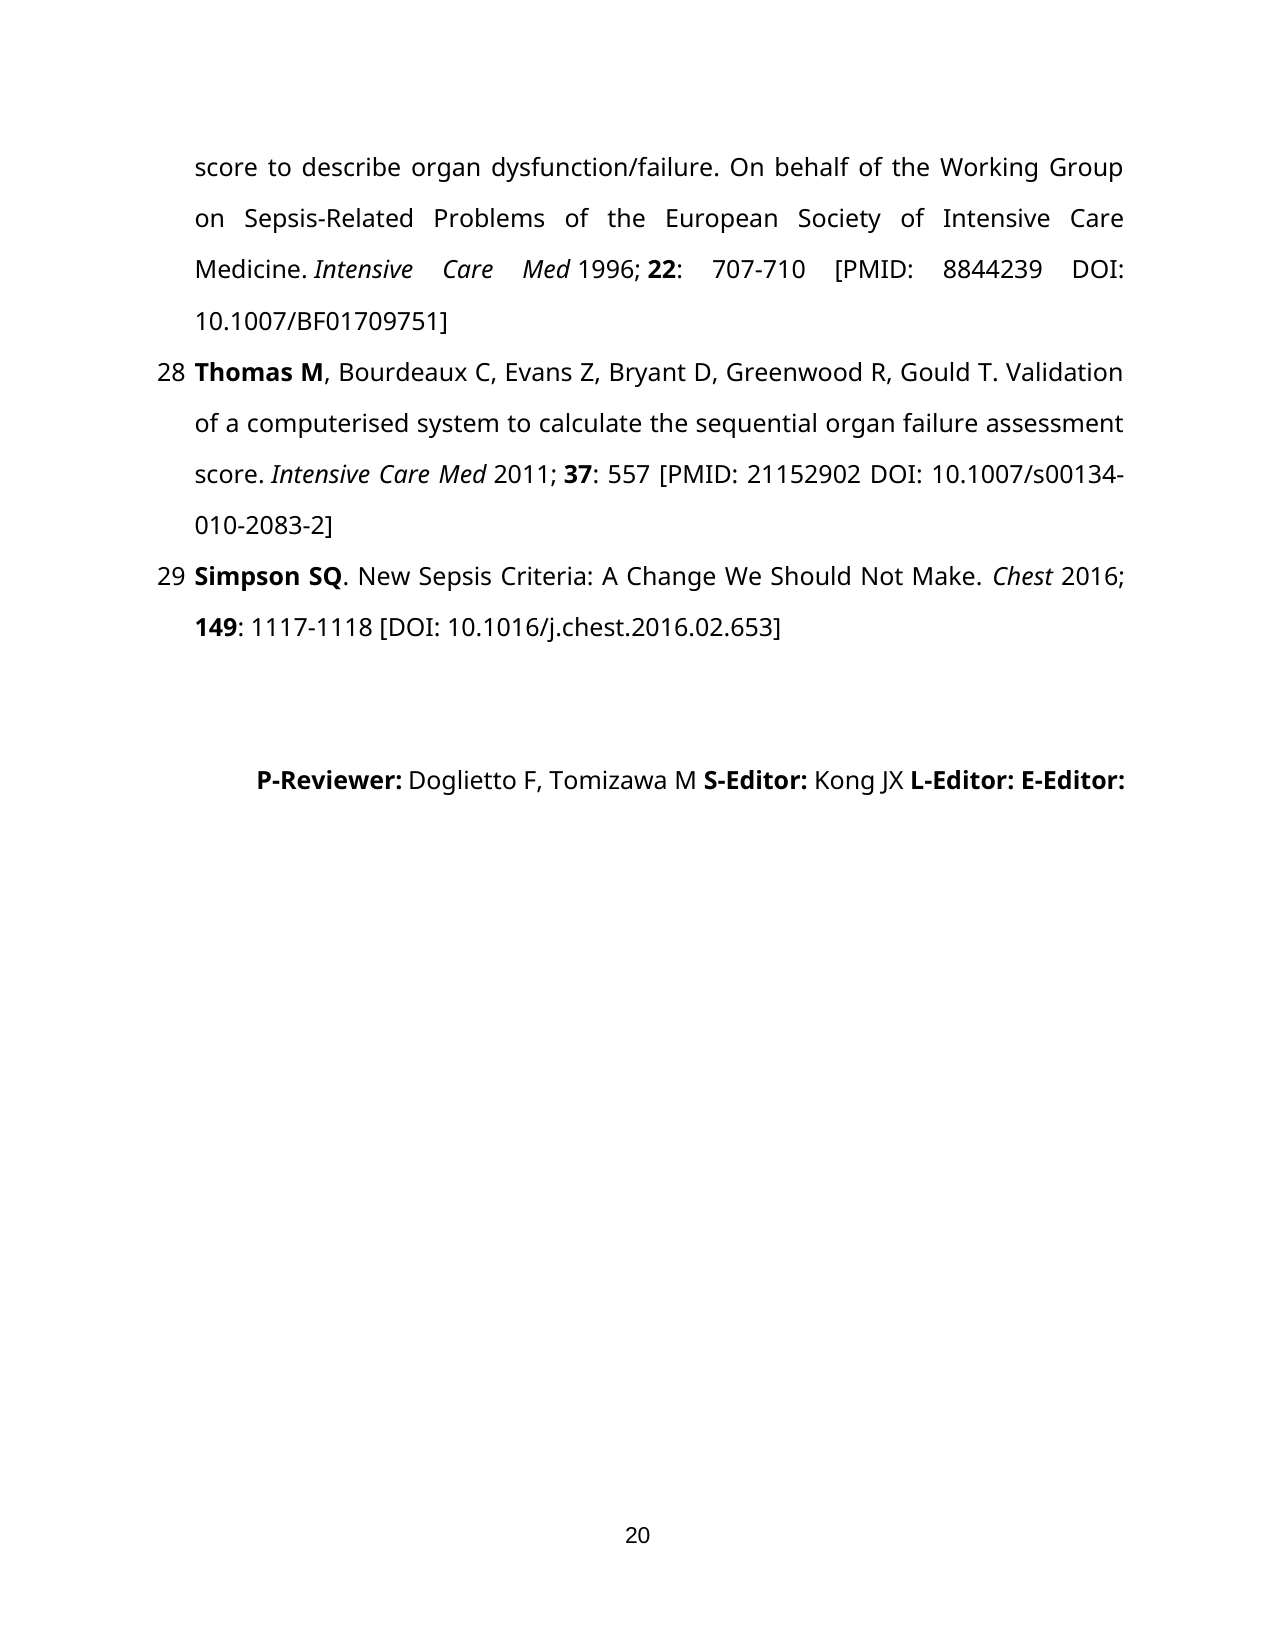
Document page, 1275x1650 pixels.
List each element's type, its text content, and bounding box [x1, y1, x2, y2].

text P-Reviewer: Doglietto F, Tomizawa M S-Editor: Kong JX L-Editor: E-Editor: [150, 762, 1125, 797]
list Thomas M, Bourdeaux C, Evans Z, Bryant D, Greenwood R, Gould T. Validation of a computerised system to calculate the sequential organ failure assessment score. Intensive Care Med 2011; 37: 557 [PMID: 21152902 DOI: 10.1007/s00134-010-2083-2] [157, 354, 1125, 541]
list Simpson SQ. New Sepsis Criteria: A Change We Should Not Make. Chest 2016; 149: 1117-1118 [DOI: 10.1016/j.chest.2016.02.653] [157, 558, 1125, 643]
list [157, 150, 1125, 337]
